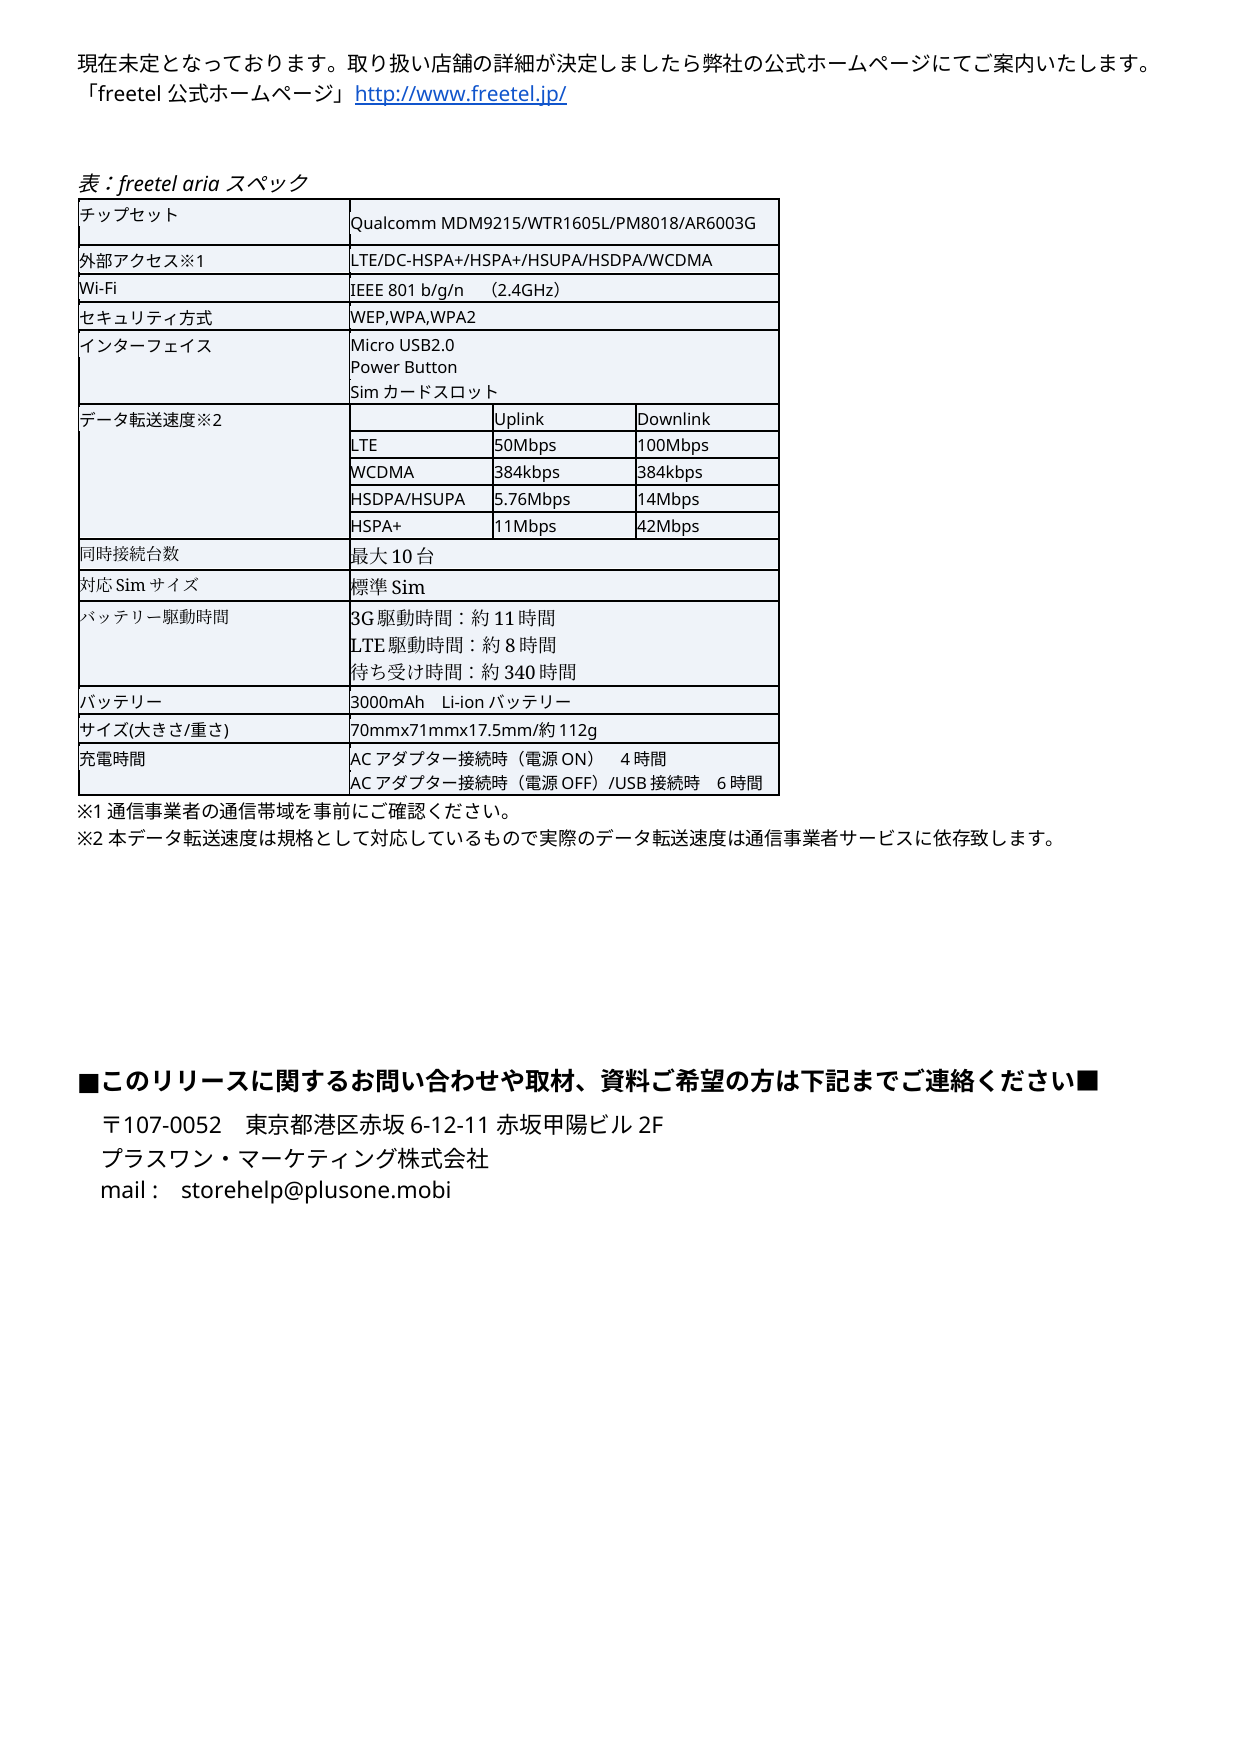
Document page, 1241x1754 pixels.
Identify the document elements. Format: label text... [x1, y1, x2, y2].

table_cell データ転送速度※2 [80, 405, 349, 537]
table_cell HSPA+ [351, 513, 492, 537]
table_cell WEP,WPA,WPA2 [351, 303, 778, 329]
table_cell HSDPA/HSUPA [351, 486, 492, 511]
table_cell 50Mbps [494, 432, 635, 457]
table_cell WCDMA [351, 459, 492, 484]
table_cell Uplink [494, 405, 635, 430]
table_cell 384kbps [494, 459, 635, 484]
table_cell 最大10台 [351, 540, 778, 568]
table_cell LTE/DC-HSPA+/HSPA+/HSUPA/HSDPA/WCDMA [351, 246, 778, 272]
table_cell インターフェイス [80, 331, 349, 403]
table_header チップセット [80, 200, 349, 244]
table_cell セキュリティ方式 [80, 303, 349, 329]
table_cell 42Mbps [637, 513, 778, 537]
table_cell 100Mbps [637, 432, 778, 457]
table_cell バッテリー駆動時間 [80, 602, 349, 685]
text 〒107-0052 東京都港区赤坂6-12-11 赤坂甲陽ビル2F [77, 1107, 1163, 1141]
text 表：freetel ariaスペック [77, 167, 1163, 198]
table_cell Wi-Fi [80, 275, 349, 301]
table_cell 充電時間 [80, 744, 349, 794]
table_cell 対応Simサイズ [80, 571, 349, 600]
table_header Qualcomm MDM9215/WTR1605L/PM8018/AR6003G [351, 200, 778, 244]
table_cell バッテリー [80, 687, 349, 713]
text ■このリリースに関するお問い合わせや取材、資料ご希望の方は下記までご連絡ください■ [77, 1061, 1163, 1097]
table_cell IEEE 801 b/g/n （2.4GHz） [351, 275, 778, 301]
table_cell 3000mAh Li-ionバッテリー [351, 687, 778, 713]
text ※2 本データ転送速度は規格として対応しているもので実際のデータ転送速度は通信事業者サービスに依存致します。 [77, 824, 1163, 851]
table_cell ACアダプター接続時（電源ON） 4時間 ACアダプター接続時（電源OFF）/USB接続時 6時間 [351, 744, 778, 794]
table_cell 外部アクセス※1 [80, 246, 349, 272]
text プラスワン・マーケティング株式会社 [77, 1141, 1163, 1174]
table_cell サイズ(大きさ/重さ) [80, 715, 349, 742]
table_cell [351, 405, 492, 430]
table_cell 同時接続台数 [80, 540, 349, 568]
table_cell 384kbps [637, 459, 778, 484]
table_cell 14Mbps [637, 486, 778, 511]
table_cell 70mmx71mmx17.5mm/約112g [351, 715, 778, 742]
text mail : storehelp@plusone.mobi [77, 1174, 1163, 1205]
table_cell Micro USB2.0 Power Button Simカードスロット [351, 331, 778, 403]
table_cell LTE [351, 432, 492, 457]
text ※1通信事業者の通信帯域を事前にご確認ください。 [77, 796, 1163, 824]
table_cell 標準Sim [351, 571, 778, 600]
text 「freetel 公式ホームページ」http://www.freetel.jp/ [77, 77, 1163, 108]
table_cell Downlink [637, 405, 778, 430]
table_cell 5.76Mbps [494, 486, 635, 511]
table_cell 11Mbps [494, 513, 635, 537]
table_cell 3G駆動時間：約11時間 LTE駆動時間：約8時間 待ち受け時間：約340時間 [351, 602, 778, 685]
